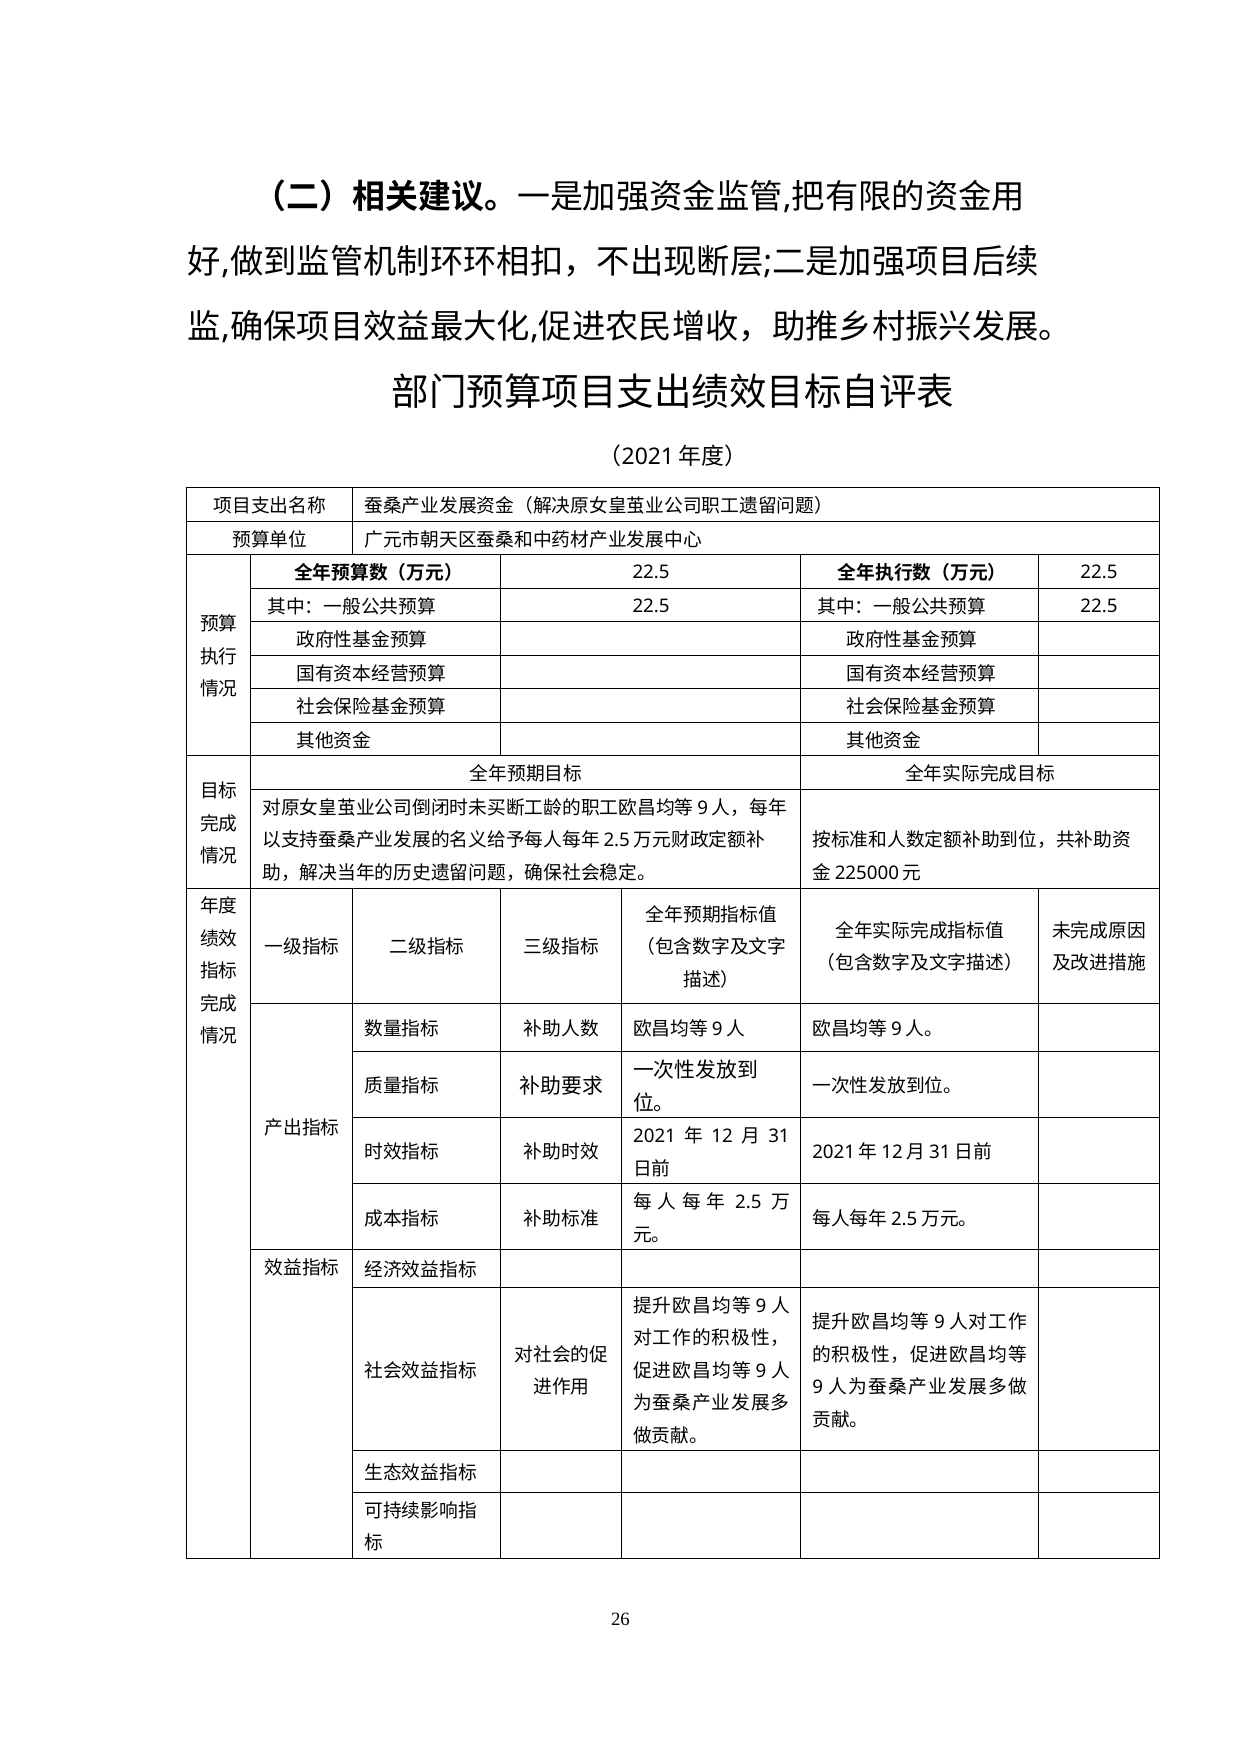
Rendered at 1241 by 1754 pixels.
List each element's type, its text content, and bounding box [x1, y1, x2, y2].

table_cell 每人每年2.5万元。 [801, 1184, 1038, 1249]
table_cell 按标准和人数定额补助到位，共补助资金225000元 [801, 790, 1159, 887]
table_cell 质量指标 [353, 1052, 500, 1117]
table_cell 对社会的促进作用 [501, 1288, 621, 1450]
table_cell [501, 656, 800, 688]
table_cell [1039, 622, 1159, 655]
table_cell 社会效益指标 [353, 1288, 500, 1450]
table_cell [801, 1493, 1038, 1558]
table_cell 22.5 [501, 589, 800, 621]
table_cell 政府性基金预算 [801, 622, 1038, 655]
table_cell 2021年12月31日前 [622, 1118, 800, 1183]
table_cell 国有资本经营预算 [801, 656, 1038, 688]
table_cell 全年实际完成目标 [801, 756, 1159, 789]
table_cell 国有资本经营预算 [251, 656, 500, 688]
table_cell 全年实际完成指标值 （包含数字及文字描述） [801, 889, 1038, 1002]
table_cell [1039, 1493, 1159, 1558]
table_cell [1039, 1250, 1159, 1287]
table_cell [501, 1451, 621, 1492]
table_cell 生态效益指标 [353, 1451, 500, 1492]
table_cell 效益指标 [251, 1250, 352, 1558]
table_header 部门预算项目支出绩效目标自评表 [186, 357, 1159, 422]
table_cell 成本指标 [353, 1184, 500, 1249]
table_cell 22.5 [1039, 555, 1159, 588]
table_cell 产出指标 [251, 1004, 352, 1249]
table_cell [1039, 1052, 1159, 1117]
table_cell [622, 1451, 800, 1492]
table_cell [1039, 1118, 1159, 1183]
table_cell 全年执行数（万元） [801, 555, 1038, 588]
table_cell 二级指标 [353, 889, 500, 1002]
table_cell 预算执行情况 [187, 555, 250, 755]
table_cell 全年预算数（万元） [251, 555, 500, 588]
table_cell 22.5 [1039, 589, 1159, 621]
table_cell 每人每年2.5万元。 [622, 1184, 800, 1249]
table_cell [1039, 656, 1159, 688]
table_cell 时效指标 [353, 1118, 500, 1183]
table_cell 一次性发放到位。 [622, 1052, 800, 1117]
table_cell 22.5 [501, 555, 800, 588]
table_cell [501, 1493, 621, 1558]
table_cell [501, 689, 800, 722]
table_cell 提升欧昌均等9人对工作的积极性，促进欧昌均等9人为蚕桑产业发展多做贡献。 [622, 1288, 800, 1450]
table_cell [801, 1250, 1038, 1287]
table_cell 欧昌均等9人。 [801, 1004, 1038, 1051]
table_cell [1039, 1451, 1159, 1492]
table_cell 其他资金 [801, 723, 1038, 755]
table_cell 广元市朝天区蚕桑和中药材产业发展中心 [353, 522, 1159, 554]
table_cell [501, 723, 800, 755]
table_cell 一次性发放到位。 [801, 1052, 1038, 1117]
table_cell 提升欧昌均等9人对工作的积极性，促进欧昌均等9人为蚕桑产业发展多做贡献。 [801, 1288, 1038, 1450]
table_cell [622, 1250, 800, 1287]
table_cell [1039, 689, 1159, 722]
table_cell [501, 1250, 621, 1287]
text （二）相关建议。一是加强资金监管,把有限的资金用好,做到监管机制环环相扣，不出现断层;二是加强项目后续监,确保项目效益最大化,促进农民增收，助推乡村振兴发展。 [187, 162, 1053, 357]
table_cell 三级指标 [501, 889, 621, 1002]
table_cell 欧昌均等9人 [622, 1004, 800, 1051]
table_cell 未完成原因及改进措施 [1039, 889, 1159, 1002]
table_cell 数量指标 [353, 1004, 500, 1051]
table_cell 社会保险基金预算 [801, 689, 1038, 722]
table_cell 蚕桑产业发展资金（解决原女皇茧业公司职工遗留问题） [353, 488, 1159, 521]
table_cell [1039, 1288, 1159, 1450]
table_cell 其中：一般公共预算 [801, 589, 1038, 621]
table_cell 补助标准 [501, 1184, 621, 1249]
table_cell 其中：一般公共预算 [251, 589, 500, 621]
table_cell 年度绩效指标完成情况 [187, 889, 250, 1558]
table_cell （2021年度） [186, 422, 1159, 487]
table_cell [622, 1493, 800, 1558]
table_cell [1039, 1004, 1159, 1051]
table_cell 社会保险基金预算 [251, 689, 500, 722]
table_cell 预算单位 [187, 522, 352, 554]
table_cell 其他资金 [251, 723, 500, 755]
table_cell 全年预期目标 [251, 756, 800, 789]
table_cell 补助人数 [501, 1004, 621, 1051]
table_cell 补助要求 [501, 1052, 621, 1117]
table_cell 一级指标 [251, 889, 352, 1002]
table_cell 全年预期指标值 （包含数字及文字描述） [622, 889, 800, 1002]
table_cell [801, 1451, 1038, 1492]
table_cell 可持续影响指标 [353, 1493, 500, 1558]
table_cell 经济效益指标 [353, 1250, 500, 1287]
table_cell 项目支出名称 [187, 488, 352, 521]
table_cell 目标完成情况 [187, 756, 250, 887]
table_cell 补助时效 [501, 1118, 621, 1183]
table_cell 对原女皇茧业公司倒闭时未买断工龄的职工欧昌均等9人，每年以支持蚕桑产业发展的名义给予每人每年2.5万元财政定额补助，解决当年的历史遗留问题，确保社会稳定。 [251, 790, 800, 887]
table_cell 2021年12月31日前 [801, 1118, 1038, 1183]
table_cell [1039, 1184, 1159, 1249]
table_cell [501, 622, 800, 655]
table_cell 政府性基金预算 [251, 622, 500, 655]
table_cell [1039, 723, 1159, 755]
